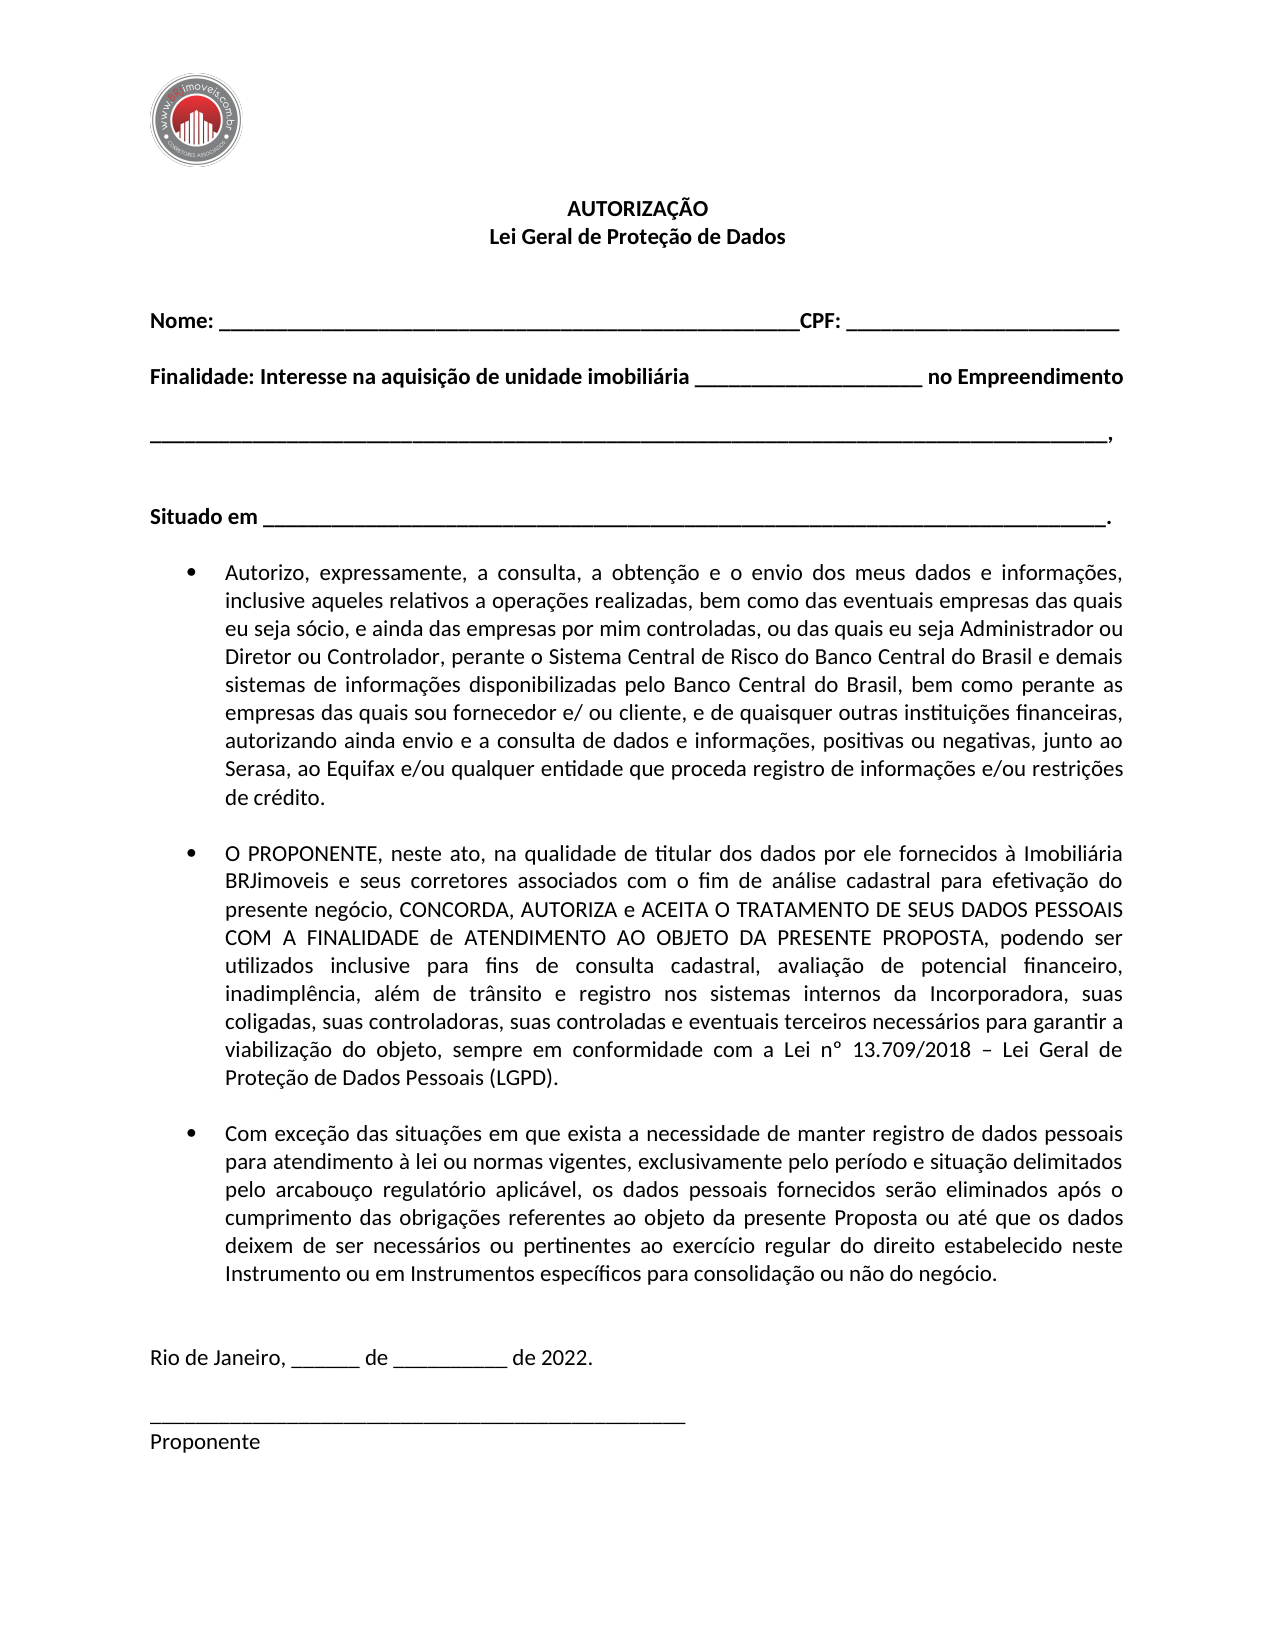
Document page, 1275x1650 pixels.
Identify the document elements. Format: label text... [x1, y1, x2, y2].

text Proponente [150, 1427, 1125, 1455]
list Autorizo, expressamente, a consulta, a obtenção e o envio dos meus dados e informações, inclusive aqueles relativos a operações realizadas, bem como das eventuais empresas das quais eu seja sócio, e ainda das empresas por mim controladas, ou das quais eu seja Administrador ou Diretor ou Controlador, perante o Sistema Central de Risco do Banco Central do Brasil e demais sistemas de informações disponibilizadas pelo Banco Central do Brasil, bem como perante as empresas das quais sou fornecedor e/ ou cliente, e de quaisquer outras instituições financeiras, autorizando ainda envio e a consulta de dados e informações, positivas ou negativas, junto ao Serasa, ao Equifax e/ou qualquer entidade que proceda registro de informações e/ou restrições de crédito. [187, 558, 1125, 811]
text Rio de Janeiro, ______ de __________ de 2022. [150, 1343, 1125, 1371]
text ____________________________________________________________________________________, [150, 418, 1125, 446]
text Situado em __________________________________________________________________________. [150, 502, 1125, 530]
text Nome: ___________________________________________________CPF: ________________________ [150, 306, 1125, 334]
text AUTORIZAÇÃO [150, 194, 1125, 222]
text Finalidade: Interesse na aquisição de unidade imobiliária ____________________ no Empreendimento [150, 362, 1125, 390]
picture [150, 73, 243, 167]
list Com exceção das situações em que exista a necessidade de manter registro de dados pessoais para atendimento à lei ou normas vigentes, exclusivamente pelo período e situação delimitados pelo arcabouço regulatório aplicável, os dados pessoais fornecidos serão eliminados após o cumprimento das obrigações referentes ao objeto da presente Proposta ou até que os dados deixem de ser necessários ou pertinentes ao exercício regular do direito estabelecido neste Instrumento ou em Instrumentos específicos para consolidação ou não do negócio. [187, 1119, 1125, 1287]
text Lei Geral de Proteção de Dados [150, 222, 1125, 250]
list O PROPONENTE, neste ato, na qualidade de titular dos dados por ele fornecidos à Imobiliária BRJimoveis e seus corretores associados com o fim de análise cadastral para efetivação do presente negócio, CONCORDA, AUTORIZA e ACEITA O TRATAMENTO DE SEUS DADOS PESSOAIS COM A FINALIDADE de ATENDIMENTO AO OBJETO DA PRESENTE PROPOSTA, podendo ser utilizados inclusive para fins de consulta cadastral, avaliação de potencial financeiro, inadimplência, além de trânsito e registro nos sistemas internos da Incorporadora, suas coligadas, suas controladoras, suas controladas e eventuais terceiros necessários para garantir a viabilização do objeto, sempre em conformidade com a Lei nº 13.709/2018 – Lei Geral de Proteção de Dados Pessoais (LGPD). [187, 839, 1125, 1091]
text _______________________________________________ [150, 1399, 1125, 1427]
